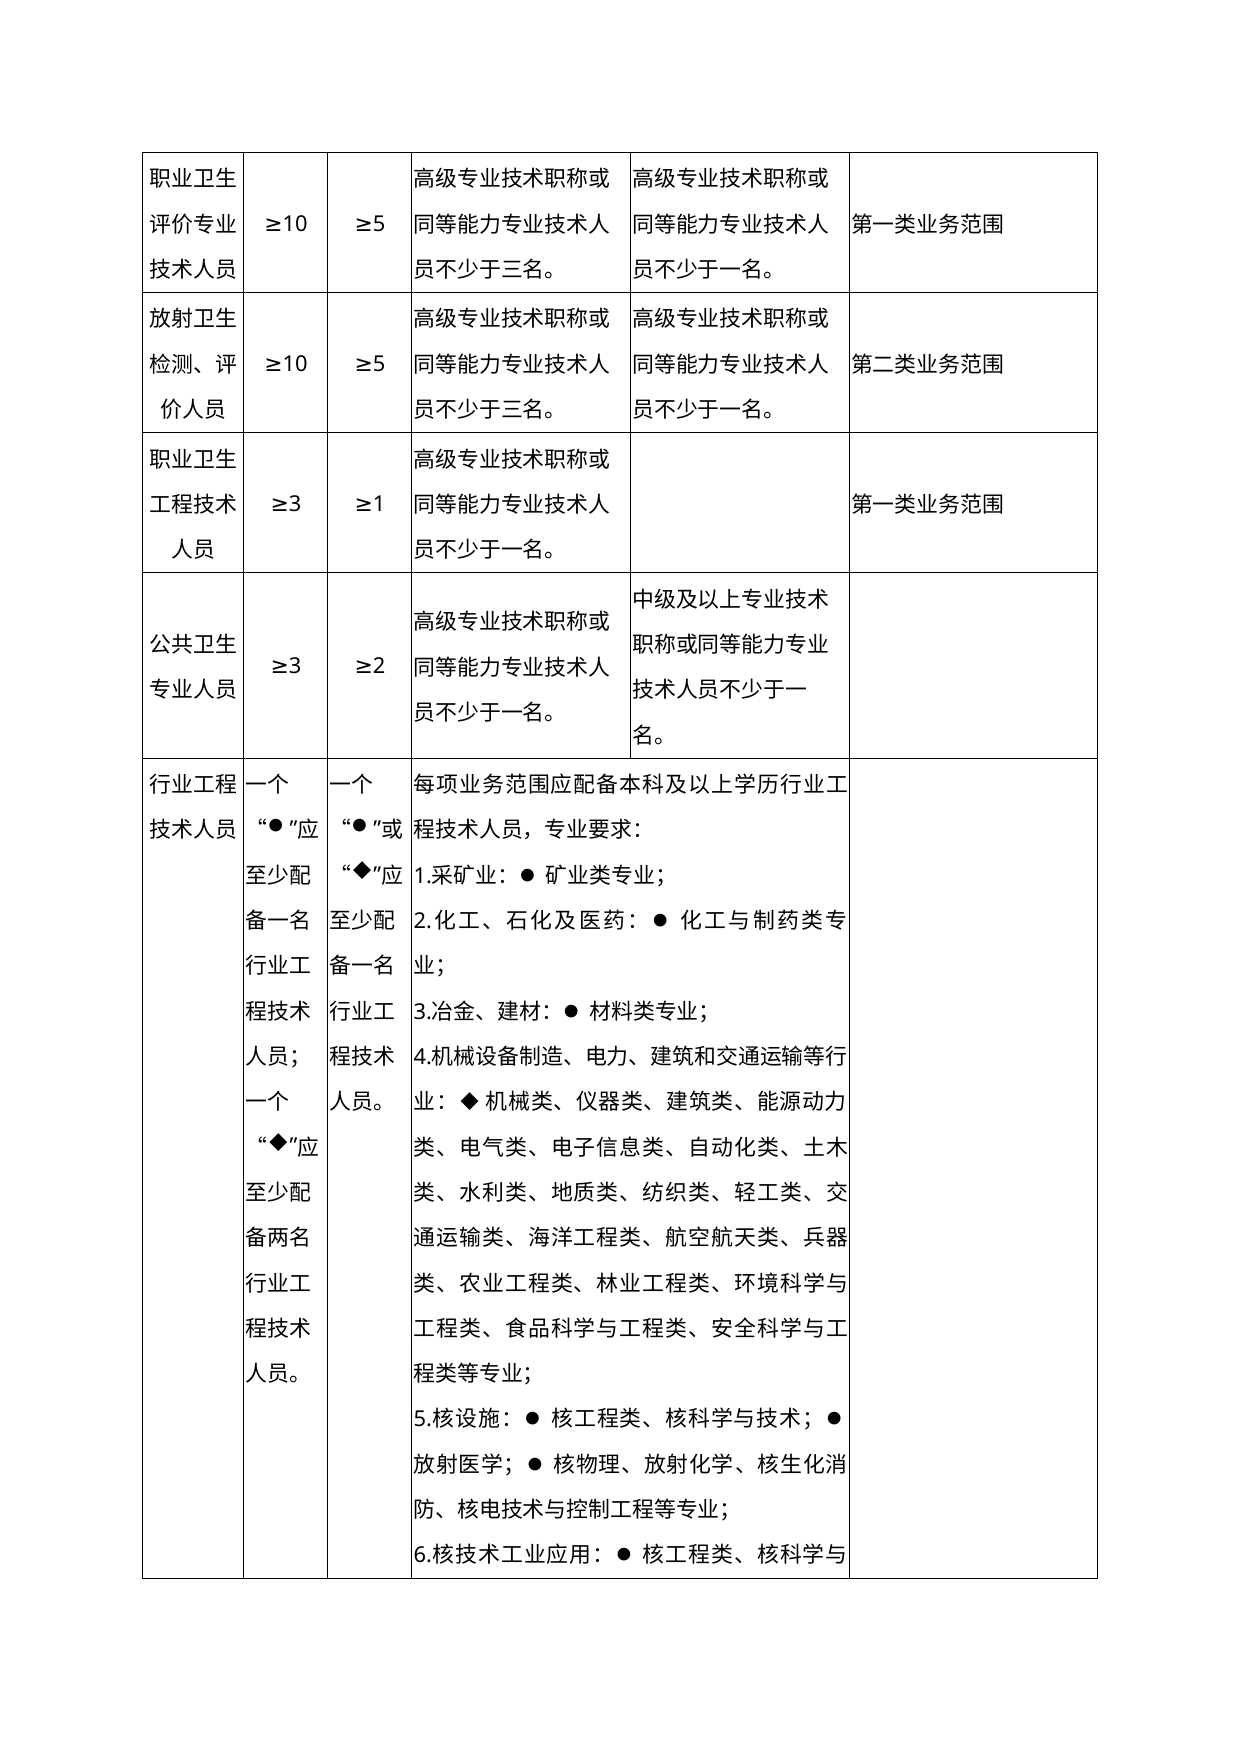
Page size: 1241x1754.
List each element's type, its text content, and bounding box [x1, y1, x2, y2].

table_cell 行业工程技术人员 [143, 759, 243, 1577]
table_cell ≥2 [328, 573, 411, 758]
table_cell 高级专业技术职称或同等能力专业技术人员不少于一名。 [412, 433, 630, 572]
table_cell ≥10 [244, 153, 327, 292]
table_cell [328, 759, 411, 1577]
table_cell 公共卫生专业人员 [143, 573, 243, 758]
table_cell 职业卫生评价专业技术人员 [143, 153, 243, 292]
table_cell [412, 153, 630, 292]
table_cell [850, 759, 1097, 1577]
table_cell ≥3 [244, 433, 327, 572]
table_cell ≥5 [328, 293, 411, 432]
table_cell 中级及以上专业技术职称或同等能力专业技术人员不少于一名。 [631, 573, 849, 758]
table_cell 第一类业务范围 [850, 153, 1097, 292]
table_cell 高级专业技术职称或同等能力专业技术人员不少于一名。 [631, 293, 849, 432]
table_cell ≥1 [328, 433, 411, 572]
table_cell 放射卫生检测、评价人员 [143, 293, 243, 432]
table_cell [631, 433, 849, 572]
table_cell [412, 759, 849, 1577]
table_cell [850, 573, 1097, 758]
table_cell 第二类业务范围 [850, 293, 1097, 432]
table_cell 高级专业技术职称或同等能力专业技术人员不少于一名。 [412, 573, 630, 758]
table_cell 职业卫生工程技术人员 [143, 433, 243, 572]
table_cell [631, 153, 849, 292]
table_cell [244, 759, 327, 1577]
table_cell 高级专业技术职称或同等能力专业技术人员不少于三名。 [412, 293, 630, 432]
table_cell 第一类业务范围 [850, 433, 1097, 572]
table_cell ≥10 [244, 293, 327, 432]
table_cell ≥5 [328, 153, 411, 292]
table_cell ≥3 [244, 573, 327, 758]
